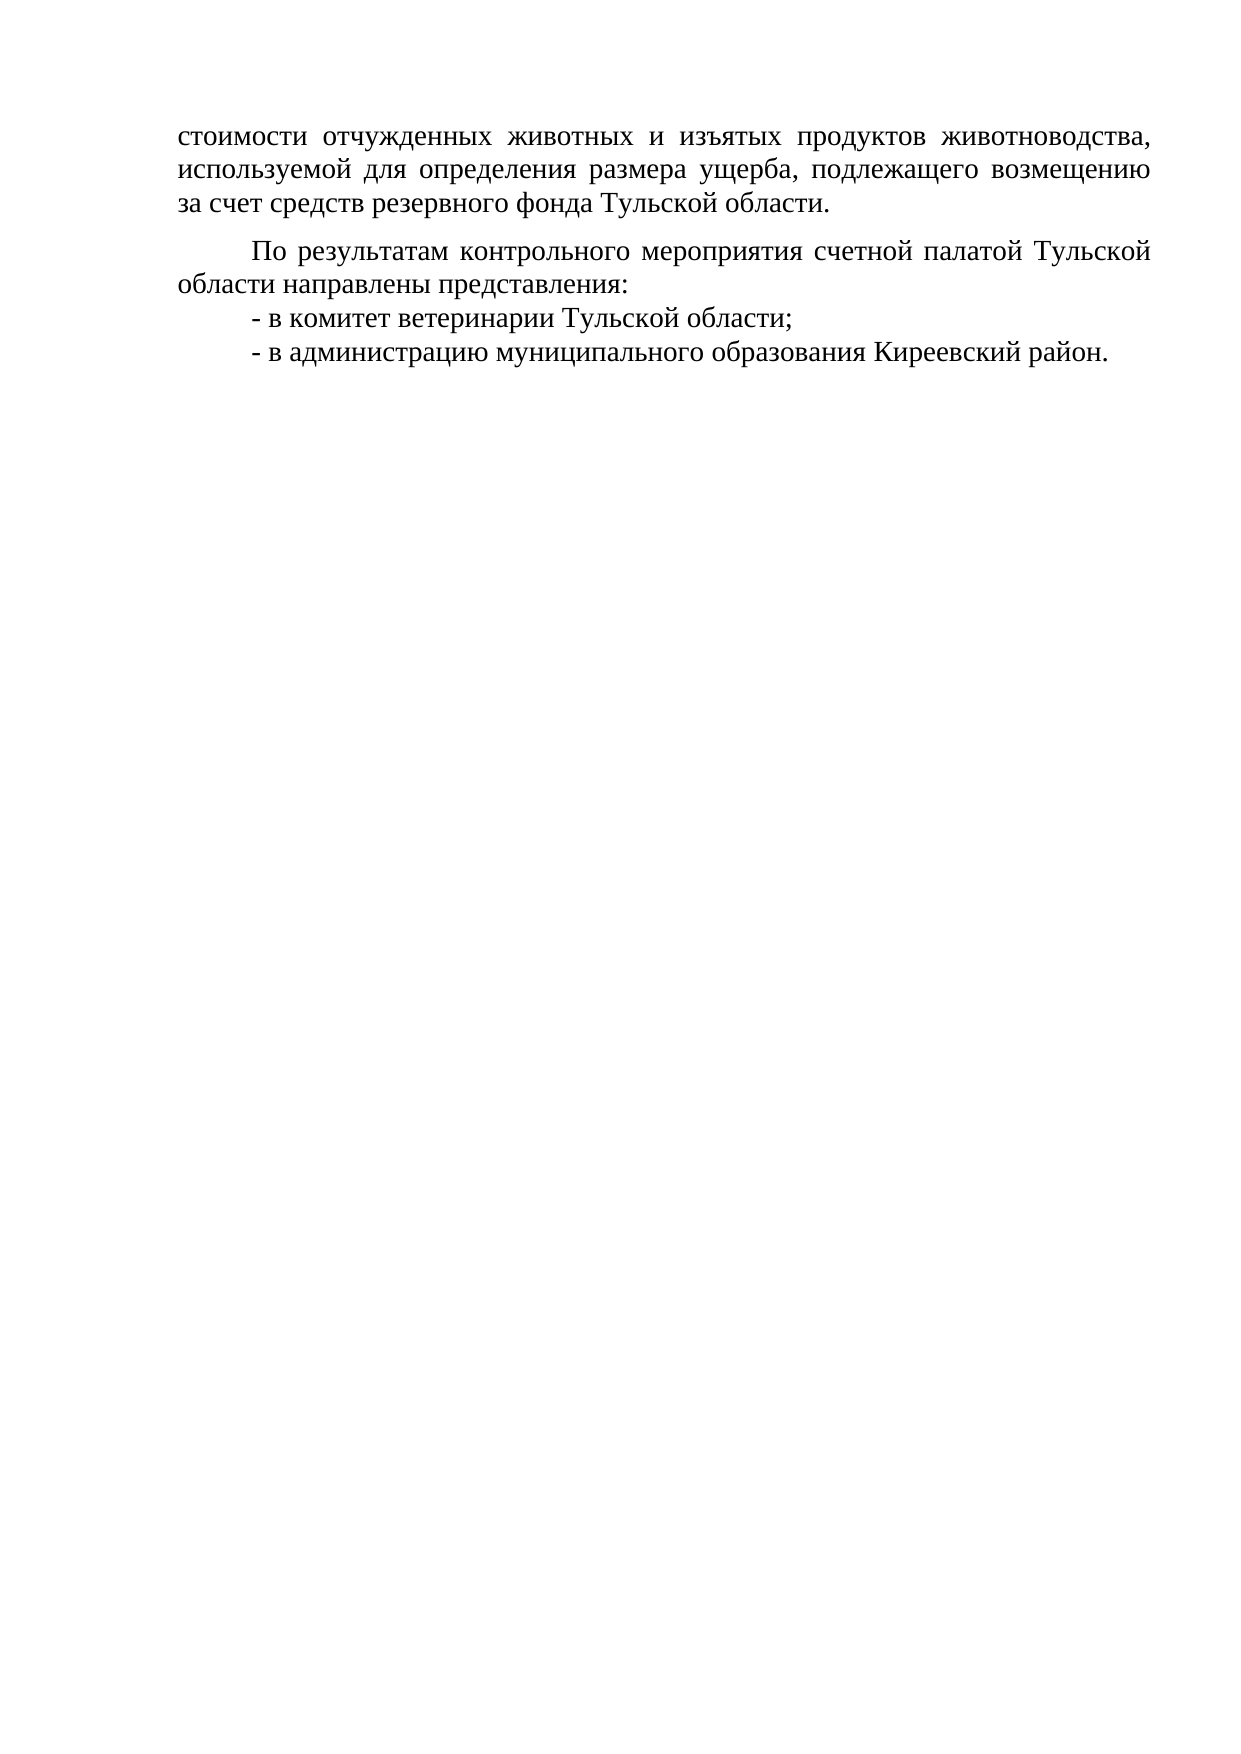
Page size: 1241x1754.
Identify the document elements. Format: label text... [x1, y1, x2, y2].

list По результатам контрольного мероприятия счетной палатой Тульской области направлены представления: [177, 233, 1152, 300]
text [177, 118, 1152, 219]
text - в администрацию муниципального образования Киреевский район. [177, 334, 1152, 367]
text - в комитет ветеринарии Тульской области; [177, 300, 1152, 334]
